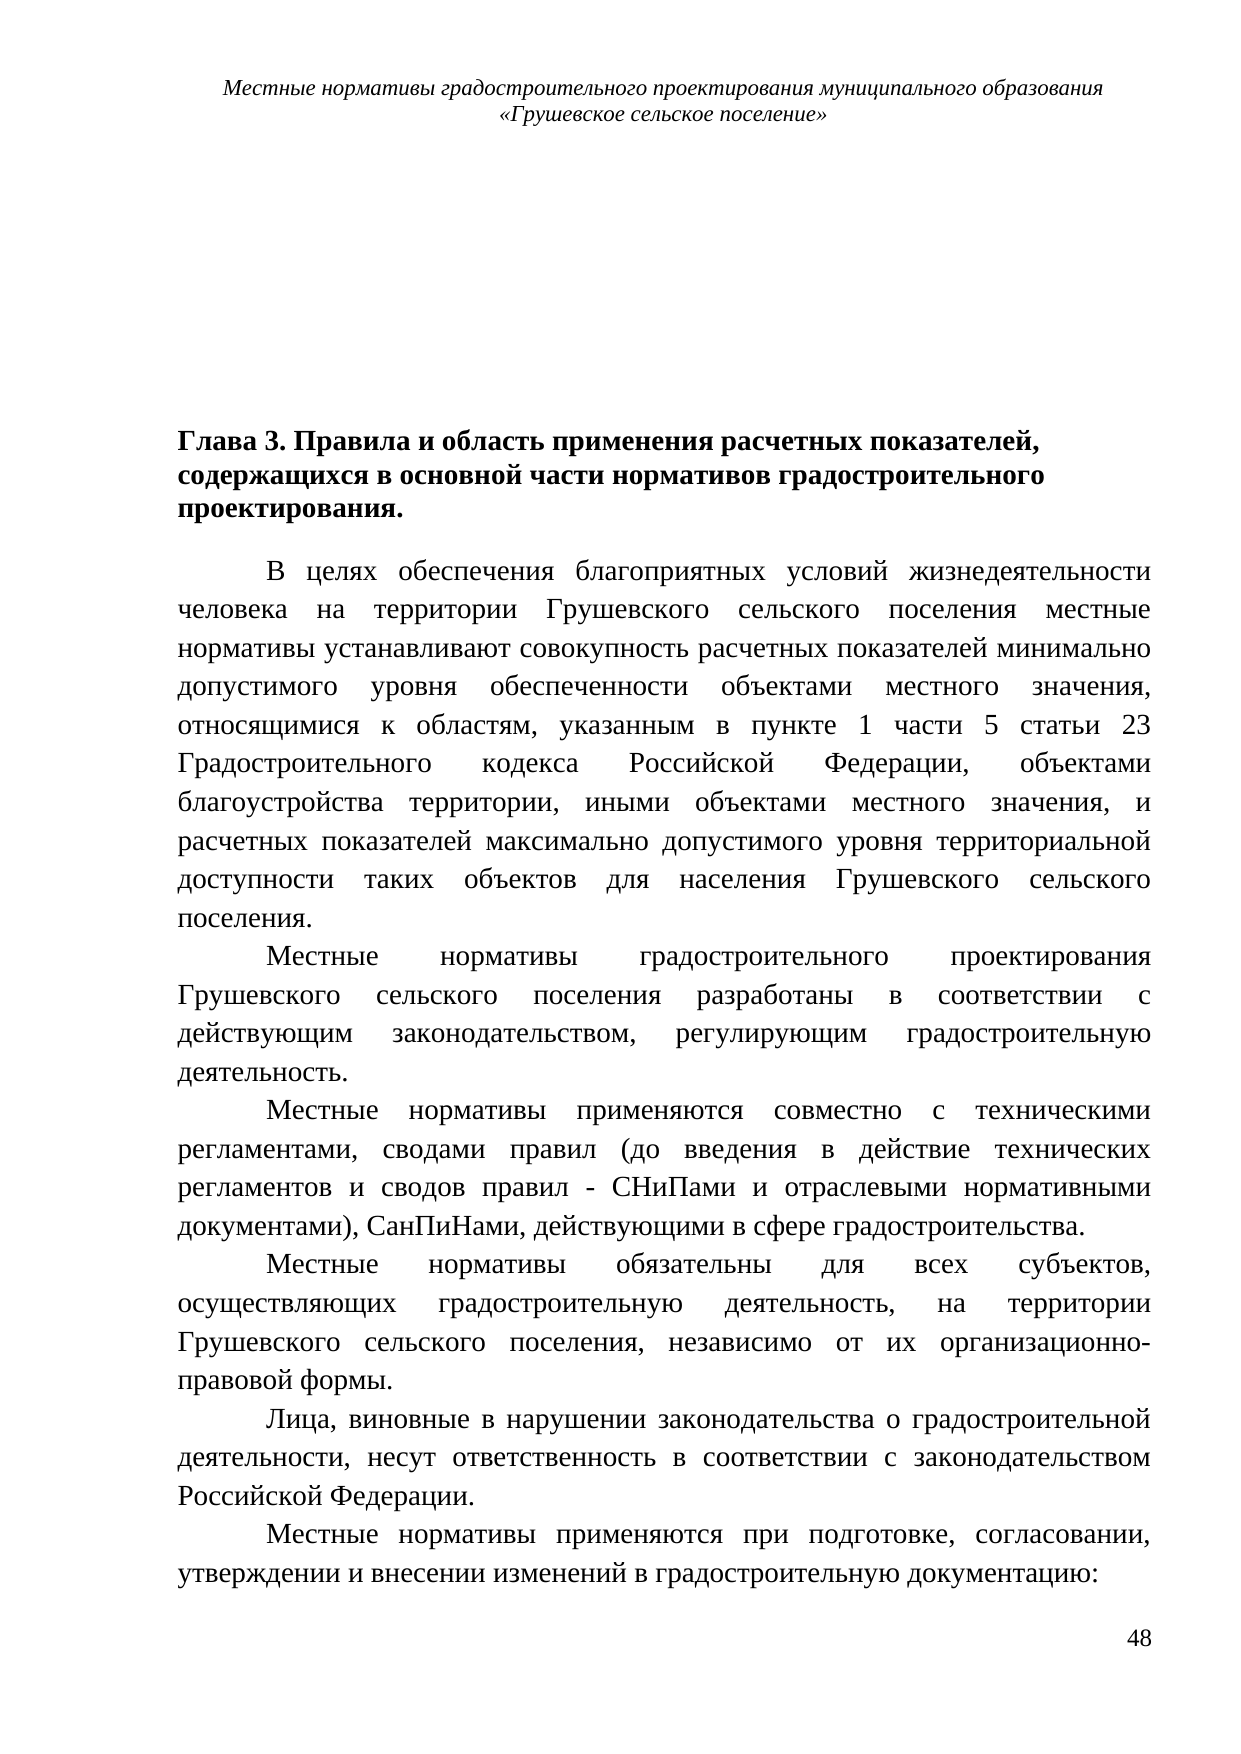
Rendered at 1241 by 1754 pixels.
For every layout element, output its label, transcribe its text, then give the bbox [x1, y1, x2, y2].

list Местные нормативы градостроительного проектирования Грушевского сельского поселения разработаны в соответствии с действующим законодательством, регулирующим градостроительную деятельность. [177, 938, 1152, 1087]
text В целях обеспечения благоприятных условий жизнедеятельности человека на территории Грушевского сельского поселения местные нормативы устанавливают совокупность расчетных показателей минимально допустимого уровня обеспеченности объектами местного значения, относящимися к областям, указанным в пункте 1 части 5 статьи 23 Градостроительного кодекса Российской Федерации, объектами благоустройства территории, иными объектами местного значения, и расчетных показателей максимально допустимого уровня территориальной доступности таких объектов для населения Грушевского сельского поселения. [177, 553, 1152, 933]
list Местные нормативы обязательны для всех субъектов, осуществляющих градостроительную деятельность, на территории Грушевского сельского поселения, независимо от их организационно-правовой формы. [177, 1247, 1152, 1396]
list Местные нормативы применяются совместно с техническими регламентами, сводами правил (до введения в действие технических регламентов и сводов правил - СНиПами и отраслевыми нормативными документами), СанПиНами, действующими в сфере градостроительства. [177, 1092, 1152, 1242]
list Местные нормативы применяются при подготовке, согласовании, утверждении и внесении изменений в градостроительную документацию: [177, 1516, 1152, 1588]
list Лица, виновные в нарушении законодательства о градостроительной деятельности, несут ответственность в соответствии с законодательством Российской Федерации. [177, 1401, 1152, 1511]
text Глава 3. Правила и область применения расчетных показателей, содержащихся в основной части нормативов градостроительного проектирования. [177, 423, 1152, 524]
